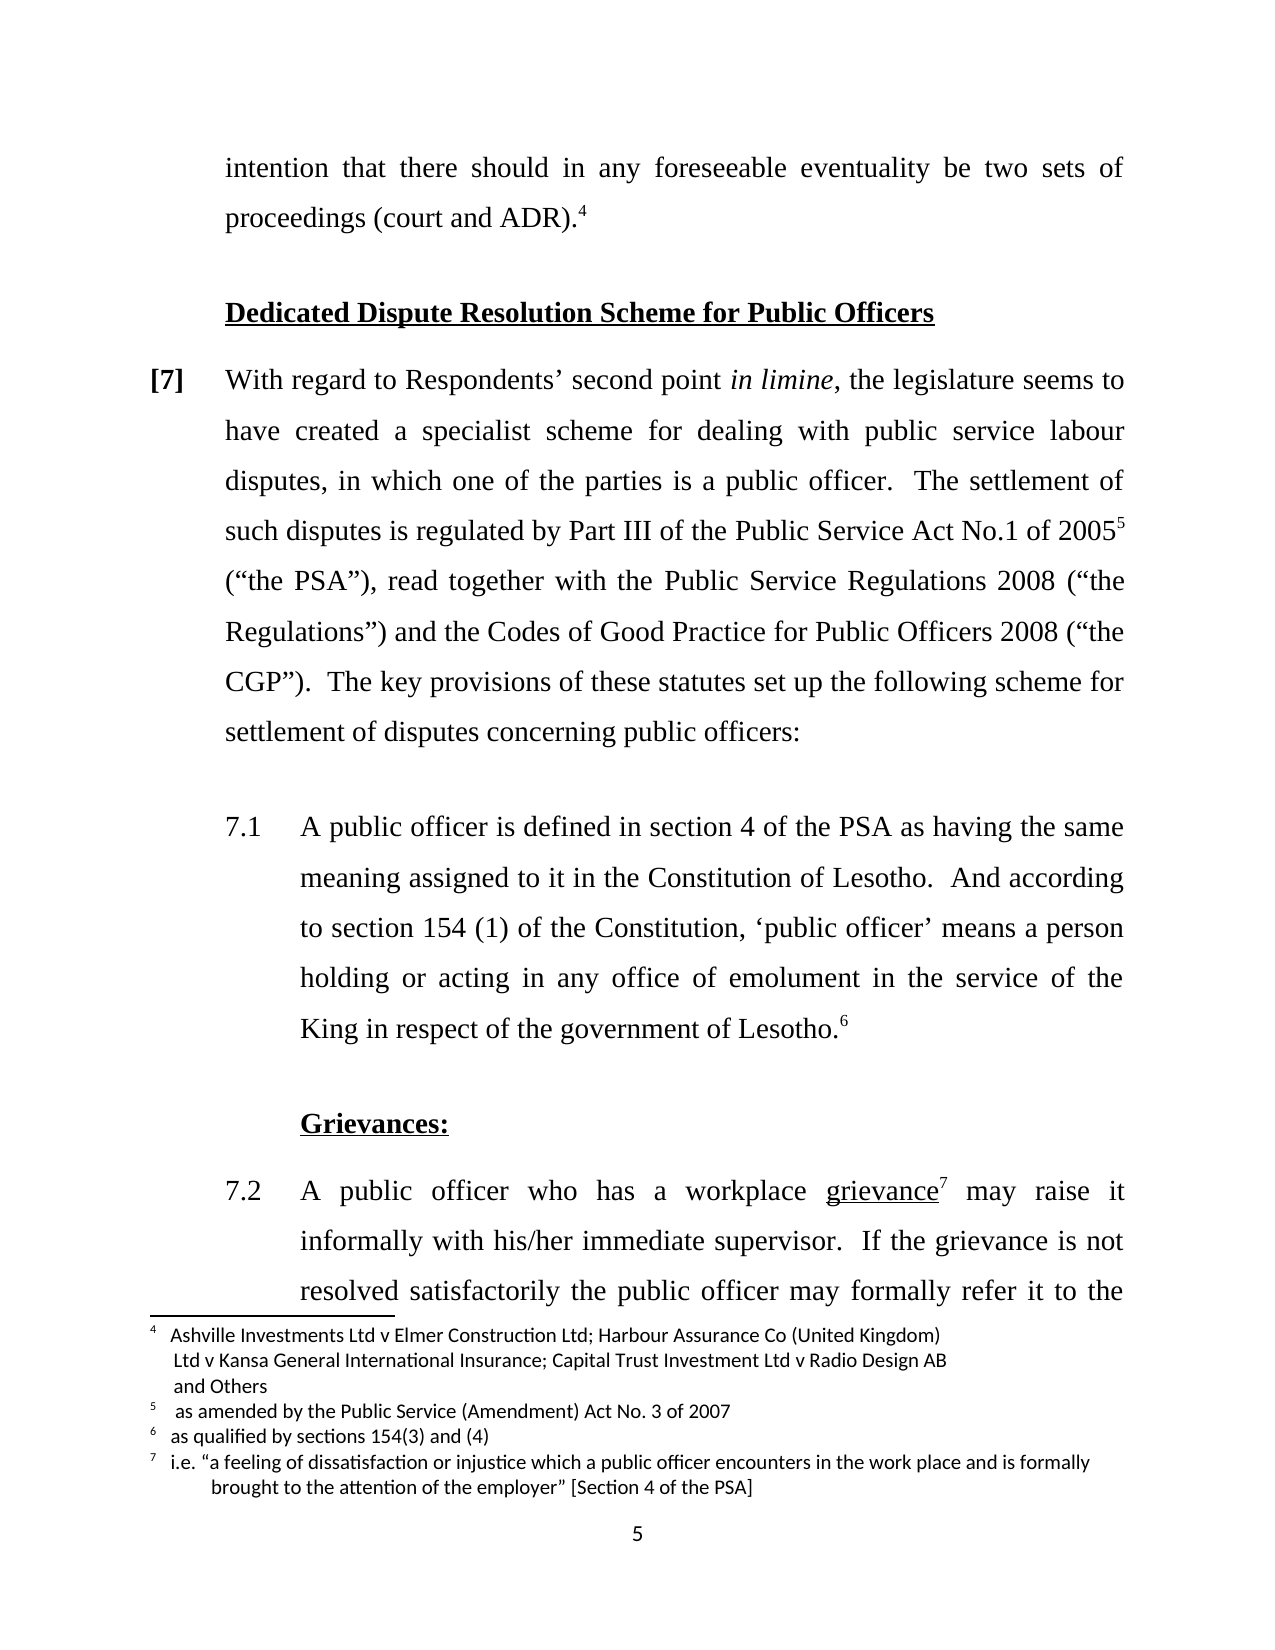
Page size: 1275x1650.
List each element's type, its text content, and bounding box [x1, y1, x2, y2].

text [150, 150, 1125, 234]
text [7] With regard to Respondents’ second point in limine, the legislature seems to have created a specialist scheme for dealing with public service labour disputes, in which one of the parties is a public officer. The settlement of such disputes is regulated by Part III of the Public Service Act No.1 of 2005 (“the PSA”), read together with the Public Service Regulations 2008 (“the Regulations”) and the Codes of Good Practice for Public Officers 2008 (“the CGP”). The key provisions of these statutes set up the following scheme for settlement of disputes concerning public officers: [150, 362, 1125, 748]
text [225, 1173, 1125, 1307]
text Grievances: [225, 1106, 1125, 1139]
text Dedicated Dispute Resolution Scheme for Public Officers [150, 295, 1125, 329]
text 7.1 A public officer is defined in section 4 of the PSA as having the same meaning assigned to it in the Constitution of Lesotho. And according to section 154 (1) of the Constitution, ‘public officer’ means a person holding or acting in any office of emolument in the service of the King in respect of the government of Lesotho. [225, 809, 1125, 1044]
